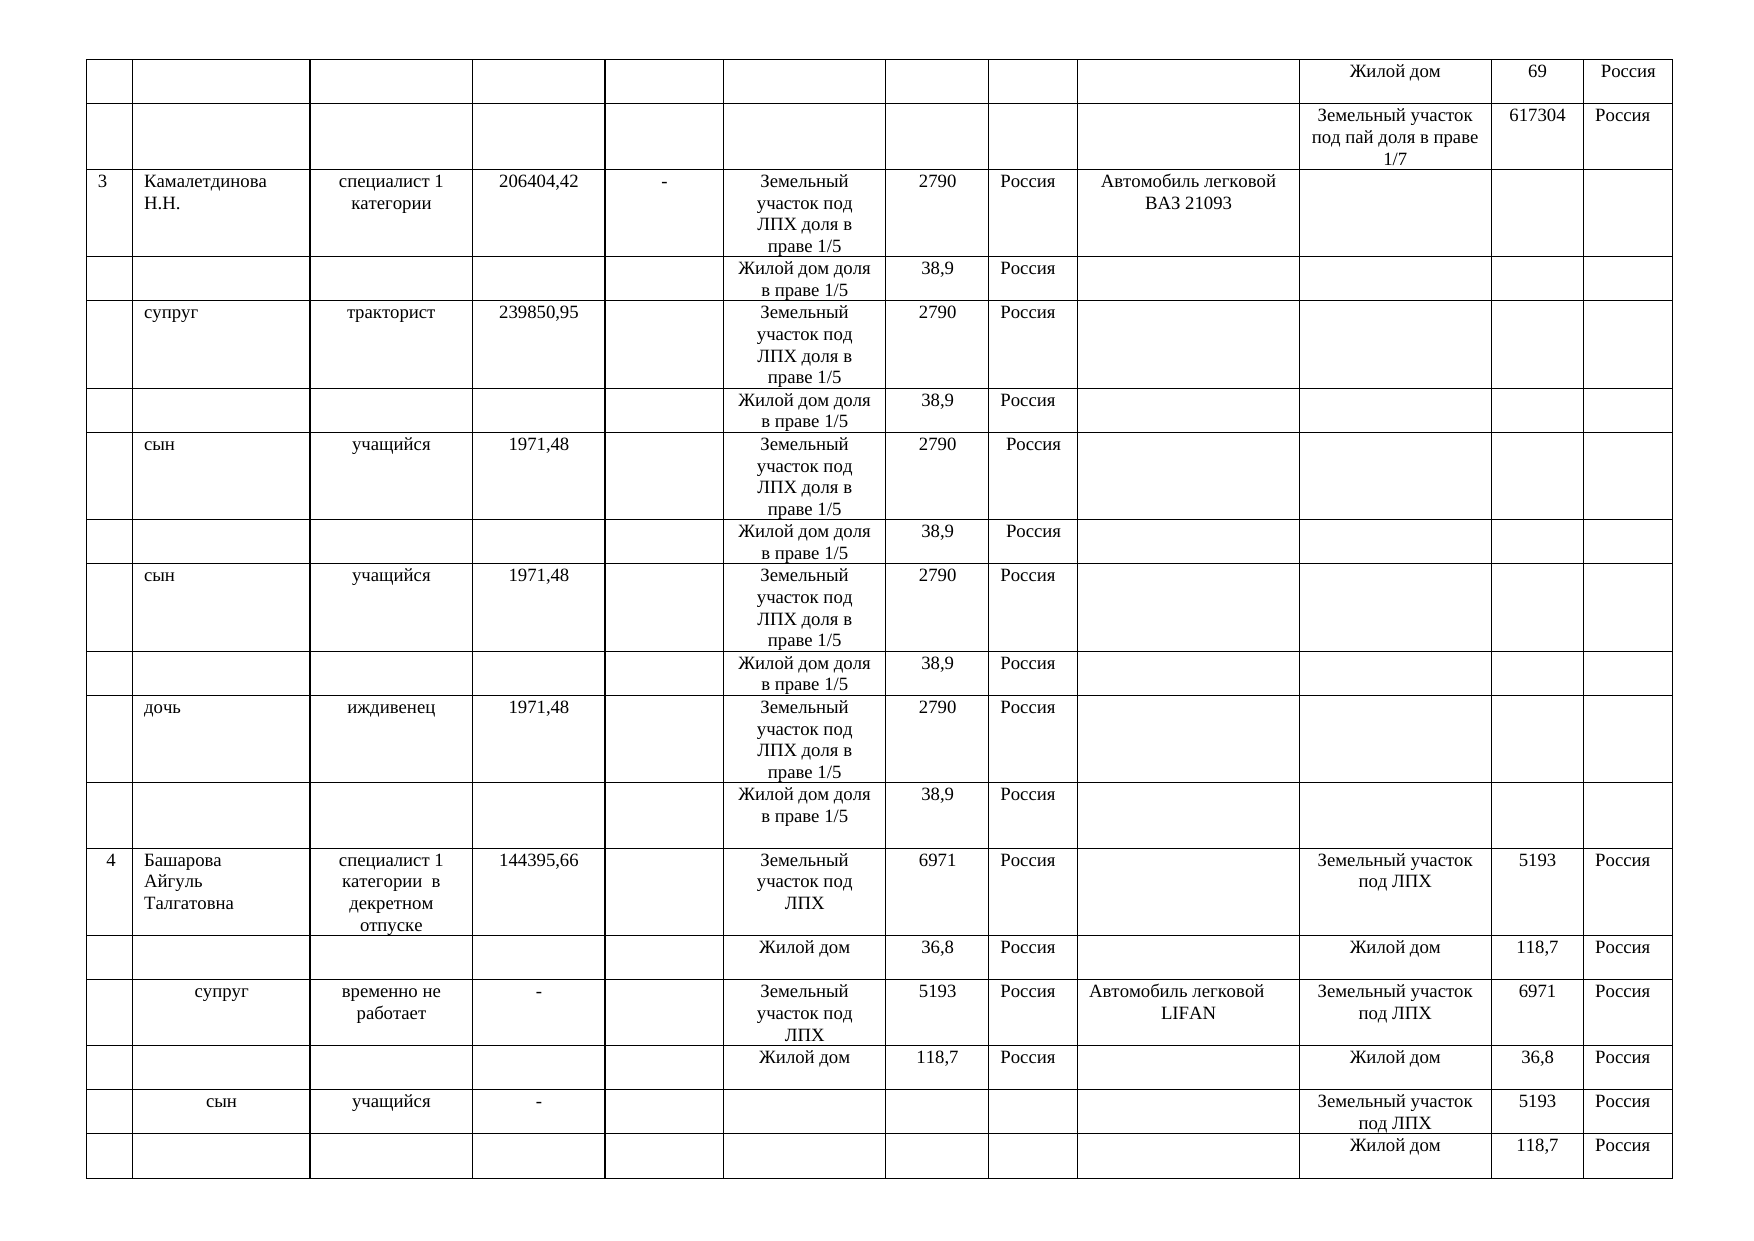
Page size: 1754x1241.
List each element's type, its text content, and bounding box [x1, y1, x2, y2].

table_cell [1078, 696, 1299, 782]
table_cell Россия [989, 652, 1077, 695]
table_cell сын [133, 1090, 309, 1133]
table_cell [606, 389, 723, 432]
table_cell [1300, 652, 1491, 695]
table_cell [1300, 564, 1491, 651]
table_cell 38,9 [886, 652, 988, 695]
table_cell Камалетдинова Н.Н. [133, 170, 309, 256]
table_cell 5193 [1492, 849, 1583, 935]
table_cell Россия [989, 170, 1077, 256]
table_cell супруг [133, 980, 309, 1045]
table_cell [473, 1046, 604, 1089]
table_cell 6971 [886, 849, 988, 935]
table_cell [606, 564, 723, 651]
table_cell [606, 433, 723, 519]
table_cell 118,7 [1492, 1134, 1583, 1177]
table_cell [606, 1046, 723, 1089]
table_cell 2790 [886, 696, 988, 782]
table_cell [87, 696, 132, 782]
table_cell 1971,48 [473, 564, 604, 651]
table_cell [606, 104, 723, 169]
table_cell 69 [1492, 60, 1583, 103]
table_cell [606, 936, 723, 979]
table_cell [1584, 783, 1672, 848]
table_cell Жилой дом доля в праве 1/5 [724, 389, 885, 432]
table_cell [133, 257, 309, 300]
table_cell [606, 1134, 723, 1177]
table_cell [1584, 389, 1672, 432]
table_cell [1492, 433, 1583, 519]
table_cell [606, 696, 723, 782]
table_cell [1584, 257, 1672, 300]
table_cell [1078, 564, 1299, 651]
table_cell Земельный участок под ЛПХ доля в праве 1/5 [724, 170, 885, 256]
table_cell [87, 60, 132, 103]
table_cell [87, 936, 132, 979]
table_cell [87, 389, 132, 432]
table_cell [1078, 301, 1299, 388]
table_cell [989, 60, 1077, 103]
table_cell [1492, 783, 1583, 848]
table_cell 5193 [1492, 1090, 1583, 1133]
table_cell Россия [1584, 1134, 1672, 1177]
table_cell [311, 1134, 472, 1177]
table_cell [1492, 652, 1583, 695]
table_cell [1078, 1046, 1299, 1089]
table_cell [724, 1090, 885, 1133]
table_cell сын [133, 433, 309, 519]
table_cell 5193 [886, 980, 988, 1045]
table_cell [1078, 520, 1299, 563]
table_cell Россия [989, 389, 1077, 432]
table_cell Жилой дом [724, 936, 885, 979]
table_cell [87, 980, 132, 1045]
table_cell Россия [1584, 849, 1672, 935]
table_cell [1584, 433, 1672, 519]
table_cell [87, 520, 132, 563]
table_cell Жилой дом доля в праве 1/5 [724, 652, 885, 695]
table_cell [606, 60, 723, 103]
table_cell 617304 [1492, 104, 1583, 169]
table_cell 118,7 [886, 1046, 988, 1089]
table_cell [473, 936, 604, 979]
table_cell Жилой дом [1300, 1046, 1491, 1089]
table_cell [1300, 520, 1491, 563]
table_cell Земельный участок под ЛПХ доля в праве 1/5 [724, 301, 885, 388]
table_cell [1078, 60, 1299, 103]
table_cell [1492, 257, 1583, 300]
table_cell Земельный участок под ЛПХ доля в праве 1/5 [724, 696, 885, 782]
table_cell 4 [87, 849, 132, 935]
table_cell Жилой дом [724, 1046, 885, 1089]
table_cell Россия [1584, 936, 1672, 979]
table_cell [1078, 652, 1299, 695]
table_cell [1300, 257, 1491, 300]
table_cell [886, 1090, 988, 1133]
table_cell [87, 433, 132, 519]
table_cell [1492, 696, 1583, 782]
table_cell [133, 1046, 309, 1089]
table_cell 38,9 [886, 520, 988, 563]
table_cell 2790 [886, 170, 988, 256]
table_cell [1078, 104, 1299, 169]
table_cell Земельный участок под ЛПХ доля в праве 1/5 [724, 433, 885, 519]
table_cell [473, 520, 604, 563]
table_cell [1300, 170, 1491, 256]
table_cell 38,9 [886, 257, 988, 300]
table_cell специалист 1 категории в декретном отпуске [311, 849, 472, 935]
table_cell [724, 1134, 885, 1177]
table_cell 38,9 [886, 783, 988, 848]
table_cell [311, 1046, 472, 1089]
table_cell Россия [1584, 1046, 1672, 1089]
table_cell [1078, 1090, 1299, 1133]
table_cell Россия [1584, 980, 1672, 1045]
table_cell Башарова Айгуль Талгатовна [133, 849, 309, 935]
table_cell [87, 257, 132, 300]
table_cell Россия [989, 783, 1077, 848]
table_cell [1300, 389, 1491, 432]
table_cell [606, 301, 723, 388]
table_cell [606, 257, 723, 300]
table_cell Жилой дом доля в праве 1/5 [724, 257, 885, 300]
table_cell Россия [989, 433, 1077, 519]
table_cell [1078, 783, 1299, 848]
table_cell [989, 1134, 1077, 1177]
table_cell 239850,95 [473, 301, 604, 388]
table_cell [473, 389, 604, 432]
table_cell Жилой дом [1300, 1134, 1491, 1177]
table_cell [311, 652, 472, 695]
table_cell 2790 [886, 433, 988, 519]
table_cell [87, 564, 132, 651]
table_cell [311, 783, 472, 848]
table_cell супруг [133, 301, 309, 388]
table_cell [989, 104, 1077, 169]
table_cell [606, 520, 723, 563]
table_cell 144395,66 [473, 849, 604, 935]
table_cell 1971,48 [473, 433, 604, 519]
table_cell учащийся [311, 1090, 472, 1133]
table_cell Россия [989, 520, 1077, 563]
table_cell Земельный участок под ЛПХ [1300, 1090, 1491, 1133]
table_cell Земельный участок под ЛПХ [1300, 980, 1491, 1045]
table_cell [133, 652, 309, 695]
table_cell [87, 783, 132, 848]
table_cell [133, 104, 309, 169]
table_cell [1492, 564, 1583, 651]
table_cell иждивенец [311, 696, 472, 782]
table_cell [1300, 696, 1491, 782]
table_cell [1078, 1134, 1299, 1177]
table_cell [1300, 301, 1491, 388]
table_cell [1078, 433, 1299, 519]
table_cell [1078, 849, 1299, 935]
table_cell специалист 1 категории [311, 170, 472, 256]
table_cell [606, 1090, 723, 1133]
table_cell [1300, 783, 1491, 848]
table_cell [133, 520, 309, 563]
table_cell [1584, 520, 1672, 563]
table_cell Россия [989, 564, 1077, 651]
table_cell [989, 1090, 1077, 1133]
table_cell [724, 60, 885, 103]
table_cell [606, 652, 723, 695]
table_cell Земельный участок под ЛПХ [1300, 849, 1491, 935]
table_cell [311, 389, 472, 432]
table_cell [1584, 564, 1672, 651]
table_cell 38,9 [886, 389, 988, 432]
table_cell [1584, 652, 1672, 695]
table_cell 3 [87, 170, 132, 256]
table_cell тракторист [311, 301, 472, 388]
table_cell 36,8 [1492, 1046, 1583, 1089]
table_cell [724, 104, 885, 169]
table_cell 2790 [886, 564, 988, 651]
table_cell [473, 1134, 604, 1177]
table_cell - [473, 980, 604, 1045]
table_cell [1492, 389, 1583, 432]
table_cell 6971 [1492, 980, 1583, 1045]
table_cell [87, 104, 132, 169]
table_cell [133, 389, 309, 432]
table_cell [1300, 104, 1491, 169]
table_cell Россия [1584, 104, 1672, 169]
table_cell [886, 1134, 988, 1177]
table_cell учащийся [311, 564, 472, 651]
table_cell Россия [989, 257, 1077, 300]
table_cell Россия [989, 696, 1077, 782]
table_cell Жилой дом доля в праве 1/5 [724, 520, 885, 563]
table_cell Россия [989, 301, 1077, 388]
table_cell 36,8 [886, 936, 988, 979]
table_cell Россия [989, 936, 1077, 979]
table_cell [886, 60, 988, 103]
table_cell Россия [989, 980, 1077, 1045]
table_cell дочь [133, 696, 309, 782]
table_cell [311, 520, 472, 563]
table_cell Земельный участок под ЛПХ [724, 980, 885, 1045]
table_cell [133, 936, 309, 979]
table_cell [311, 936, 472, 979]
table_cell Россия [1584, 60, 1672, 103]
table_cell [87, 1090, 132, 1133]
table_cell Земельный участок под ЛПХ доля в праве 1/5 [724, 564, 885, 651]
table_cell [473, 104, 604, 169]
table_cell [311, 104, 472, 169]
table_cell учащийся [311, 433, 472, 519]
table_cell [1492, 520, 1583, 563]
table_cell [133, 1134, 309, 1177]
table_cell Жилой дом доля в праве 1/5 [724, 783, 885, 848]
table_cell [1584, 301, 1672, 388]
table_cell Автомобиль легковой ВАЗ 21093 [1078, 170, 1299, 256]
table_cell [886, 104, 988, 169]
table_cell [1492, 301, 1583, 388]
table_cell 2790 [886, 301, 988, 388]
table_cell [133, 60, 309, 103]
table_cell [1492, 170, 1583, 256]
table_cell [606, 849, 723, 935]
table_cell [1078, 936, 1299, 979]
table_cell - [473, 1090, 604, 1133]
table_cell Россия [989, 849, 1077, 935]
table_cell [473, 257, 604, 300]
table_cell [1584, 696, 1672, 782]
table_cell [606, 783, 723, 848]
table_cell [1300, 433, 1491, 519]
table_cell [606, 980, 723, 1045]
table_cell временно не работает [311, 980, 472, 1045]
table_cell [473, 60, 604, 103]
table_cell Земельный участок под ЛПХ [724, 849, 885, 935]
table_cell 206404,42 [473, 170, 604, 256]
table_cell 1971,48 [473, 696, 604, 782]
table_cell Жилой дом [1300, 936, 1491, 979]
table_cell - [606, 170, 723, 256]
table_cell [87, 1134, 132, 1177]
table_cell [87, 301, 132, 388]
table_cell [1078, 257, 1299, 300]
table_cell [311, 60, 472, 103]
table_cell Россия [1584, 1090, 1672, 1133]
table_cell [87, 652, 132, 695]
table_cell сын [133, 564, 309, 651]
table_cell [473, 783, 604, 848]
table_cell [87, 1046, 132, 1089]
table_cell [1078, 389, 1299, 432]
table_cell Автомобиль легковой LIFAN [1078, 980, 1299, 1045]
table_cell Жилой дом [1300, 60, 1491, 103]
table_cell [473, 652, 604, 695]
table_cell [133, 783, 309, 848]
table_cell [311, 257, 472, 300]
table_cell [1584, 170, 1672, 256]
table_cell 118,7 [1492, 936, 1583, 979]
table_cell Россия [989, 1046, 1077, 1089]
